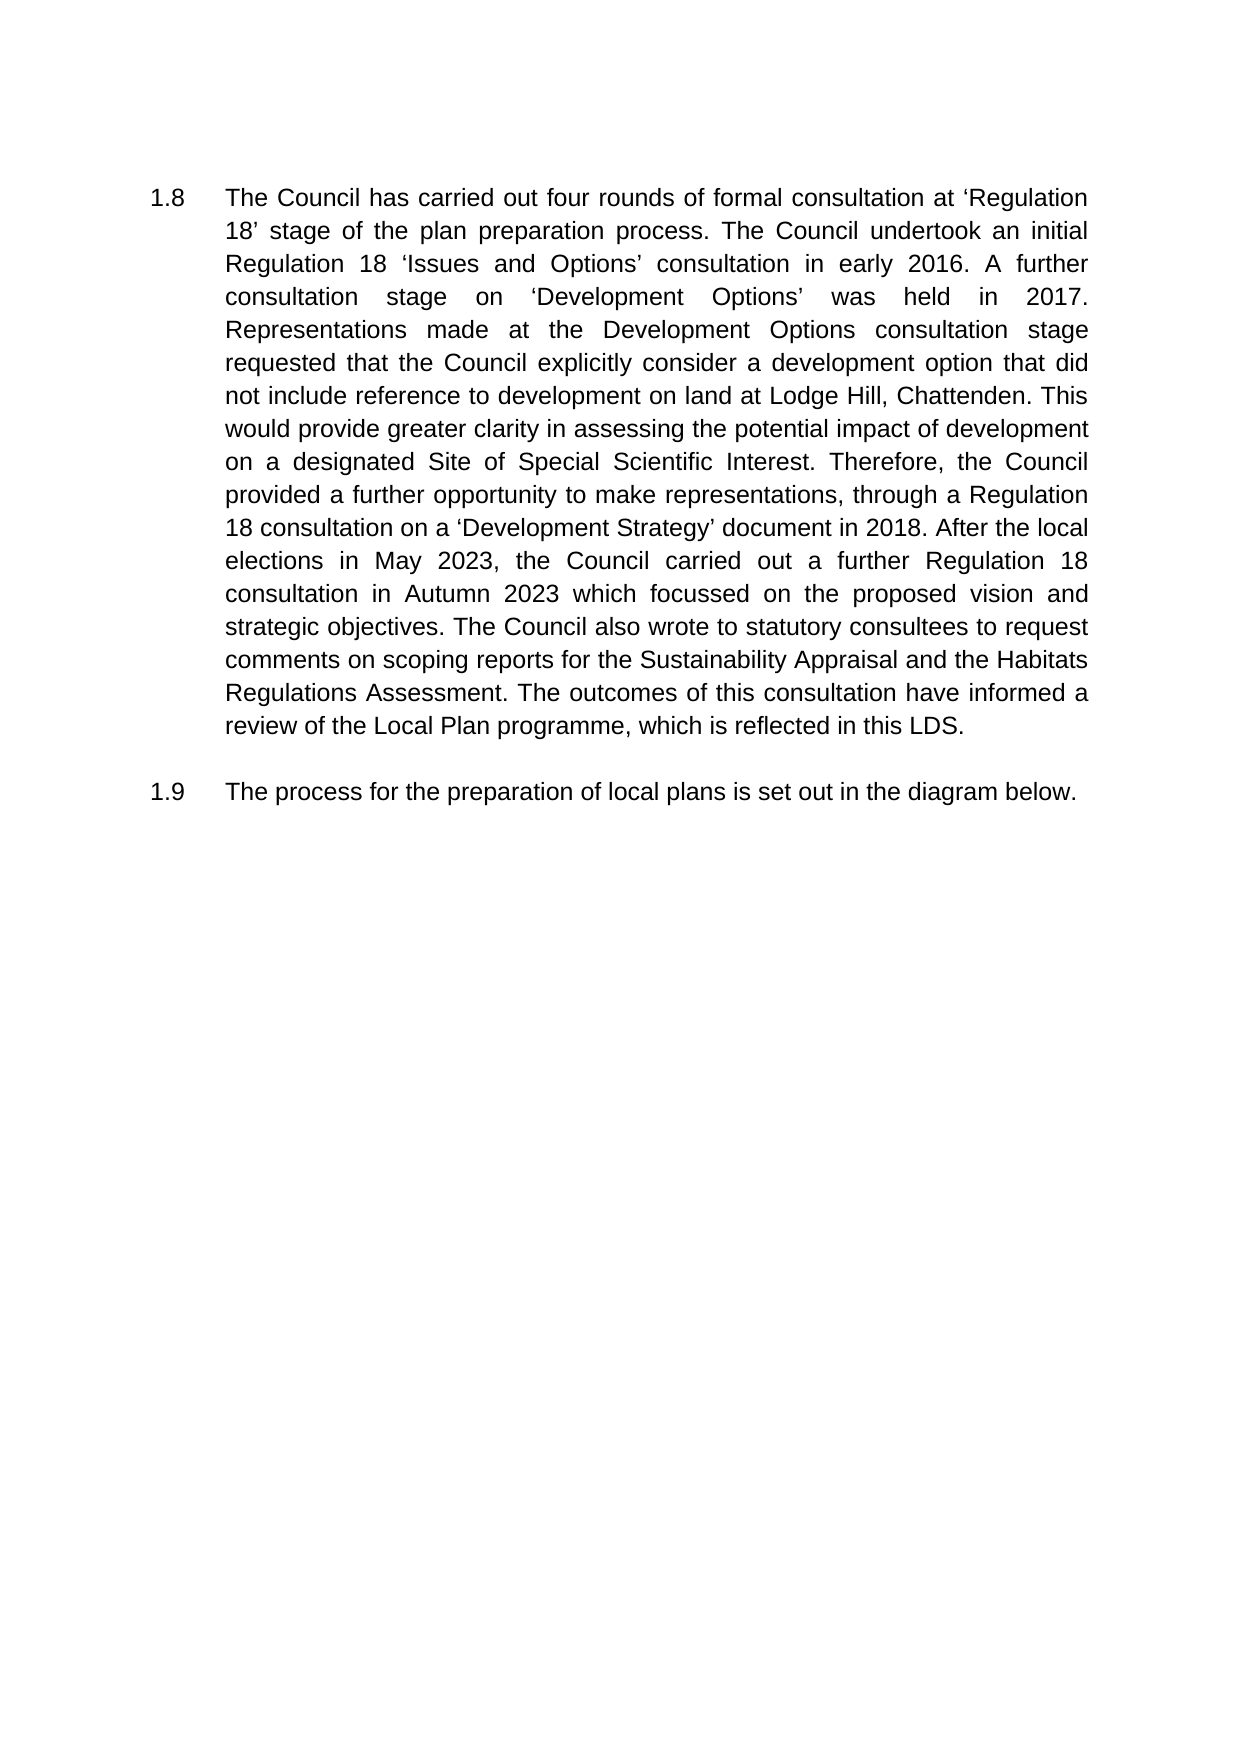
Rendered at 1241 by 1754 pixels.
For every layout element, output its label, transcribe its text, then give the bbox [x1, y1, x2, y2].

text 1.8 The Council has carried out four rounds of formal consultation at ‘Regulation 18’ stage of the plan preparation process. The Council undertook an initial Regulation 18 ‘Issues and Options’ consultation in early 2016. A further consultation stage on ‘Development Options’ was held in 2017. Representations made at the Development Options consultation stage requested that the Council explicitly consider a development option that did not include reference to development on land at Lodge Hill, Chattenden. This would provide greater clarity in assessing the potential impact of development on a designated Site of Special Scientific Interest. Therefore, the Council provided a further opportunity to make representations, through a Regulation 18 consultation on a ‘Development Strategy’ document in 2018. After the local elections in May 2023, the Council carried out a further Regulation 18 consultation in Autumn 2023 which focussed on the proposed vision and strategic objectives. The Council also wrote to statutory consultees to request comments on scoping reports for the Sustainability Appraisal and the Habitats Regulations Assessment. The outcomes of this consultation have informed a review of the Local Plan programme, which is reflected in this LDS. [150, 183, 1090, 740]
text 1.9 The process for the preparation of local plans is set out in the diagram below. [150, 777, 1090, 806]
